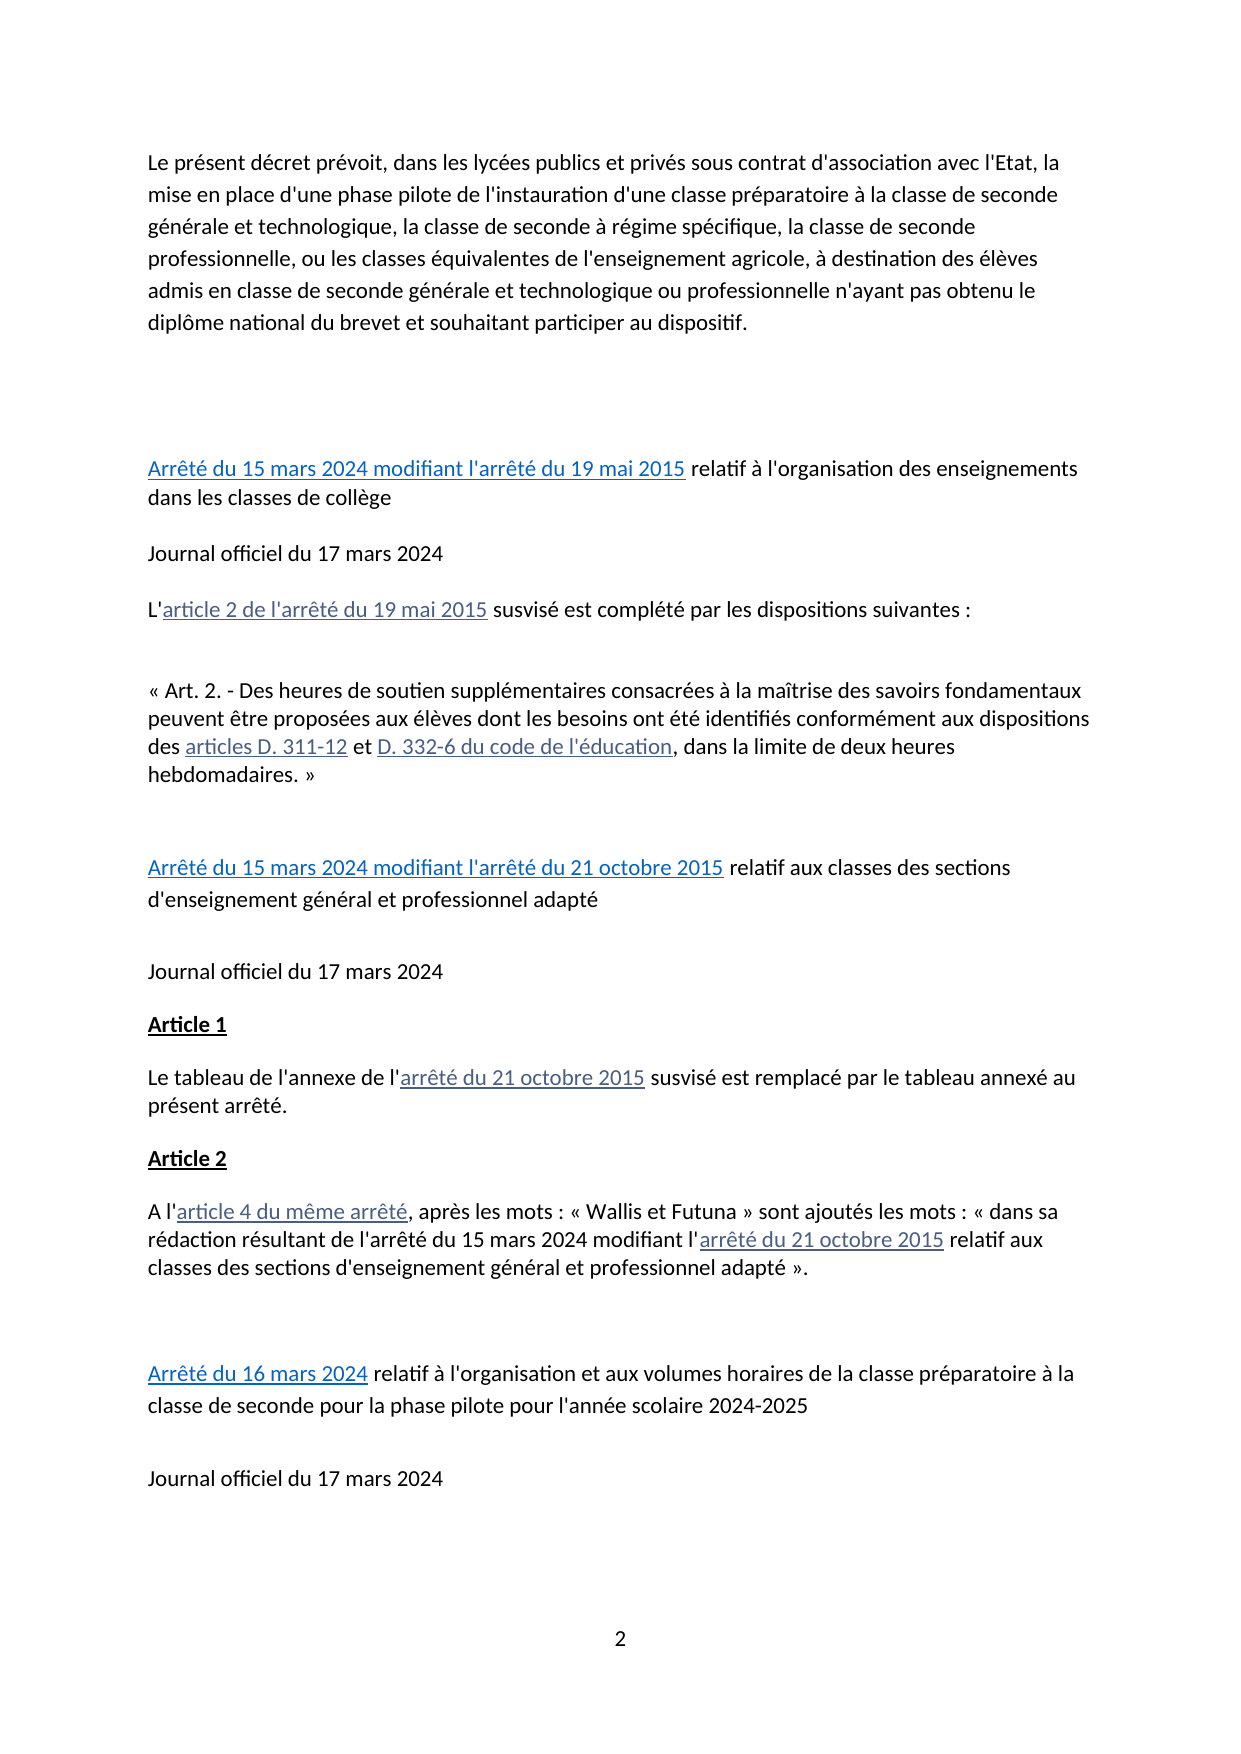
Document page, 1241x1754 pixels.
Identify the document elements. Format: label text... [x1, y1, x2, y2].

text Le tableau de l'annexe de l'arrêté du 21 octobre 2015 susvisé est remplacé par le tableau annexé au présent arrêté. [148, 1063, 1093, 1119]
subtitle Arrêté du 15 mars 2024 modifiant l'arrêté du 21 octobre 2015 relatif aux classes des sections d'enseignement général et professionnel adapté [148, 853, 1093, 913]
text Le présent décret prévoit, dans les lycées publics et privés sous contrat d'association avec l'Etat, la mise en place d'une phase pilote de l'instauration d'une classe préparatoire à la classe de seconde générale et technologique, la classe de seconde à régime spécifique, la classe de seconde professionnelle, ou les classes équivalentes de l'enseignement agricole, à destination des élèves admis en classe de seconde générale et technologique ou professionnelle n'ayant pas obtenu le diplôme national du brevet et souhaitant participer au dispositif. [148, 148, 1093, 337]
subtitle Arrêté du 16 mars 2024 relatif à l'organisation et aux volumes horaires de la classe préparatoire à la classe de seconde pour la phase pilote pour l'année scolaire 2024-2025 [148, 1359, 1093, 1419]
text A l'article 4 du même arrêté, après les mots : « Wallis et Futuna » sont ajoutés les mots : « dans sa rédaction résultant de l'arrêté du 15 mars 2024 modifiant l'arrêté du 21 octobre 2015 relatif aux classes des sections d'enseignement général et professionnel adapté ». [148, 1197, 1093, 1281]
text Journal officiel du 17 mars 2024 [148, 1432, 1093, 1524]
text Journal officiel du 17 mars 2024 [148, 925, 1093, 985]
text Article 1 [148, 1010, 1093, 1038]
text Article 2 [148, 1144, 1093, 1172]
text « Art. 2. - Des heures de soutien supplémentaires consacrées à la maîtrise des savoirs fondamentaux peuvent être proposées aux élèves dont les besoins ont été identifiés conformément aux dispositions des articles D. 311-12 et D. 332-6 du code de l'éducation, dans la limite de deux heures hebdomadaires. » [148, 648, 1093, 788]
text Arrêté du 15 mars 2024 modifiant l'arrêté du 19 mai 2015 relatif à l'organisation des enseignements dans les classes de collège Journal officiel du 17 mars 2024 L'article 2 de l'arrêté du 19 mai 2015 susvisé est complété par les dispositions suivantes : [148, 454, 1093, 623]
